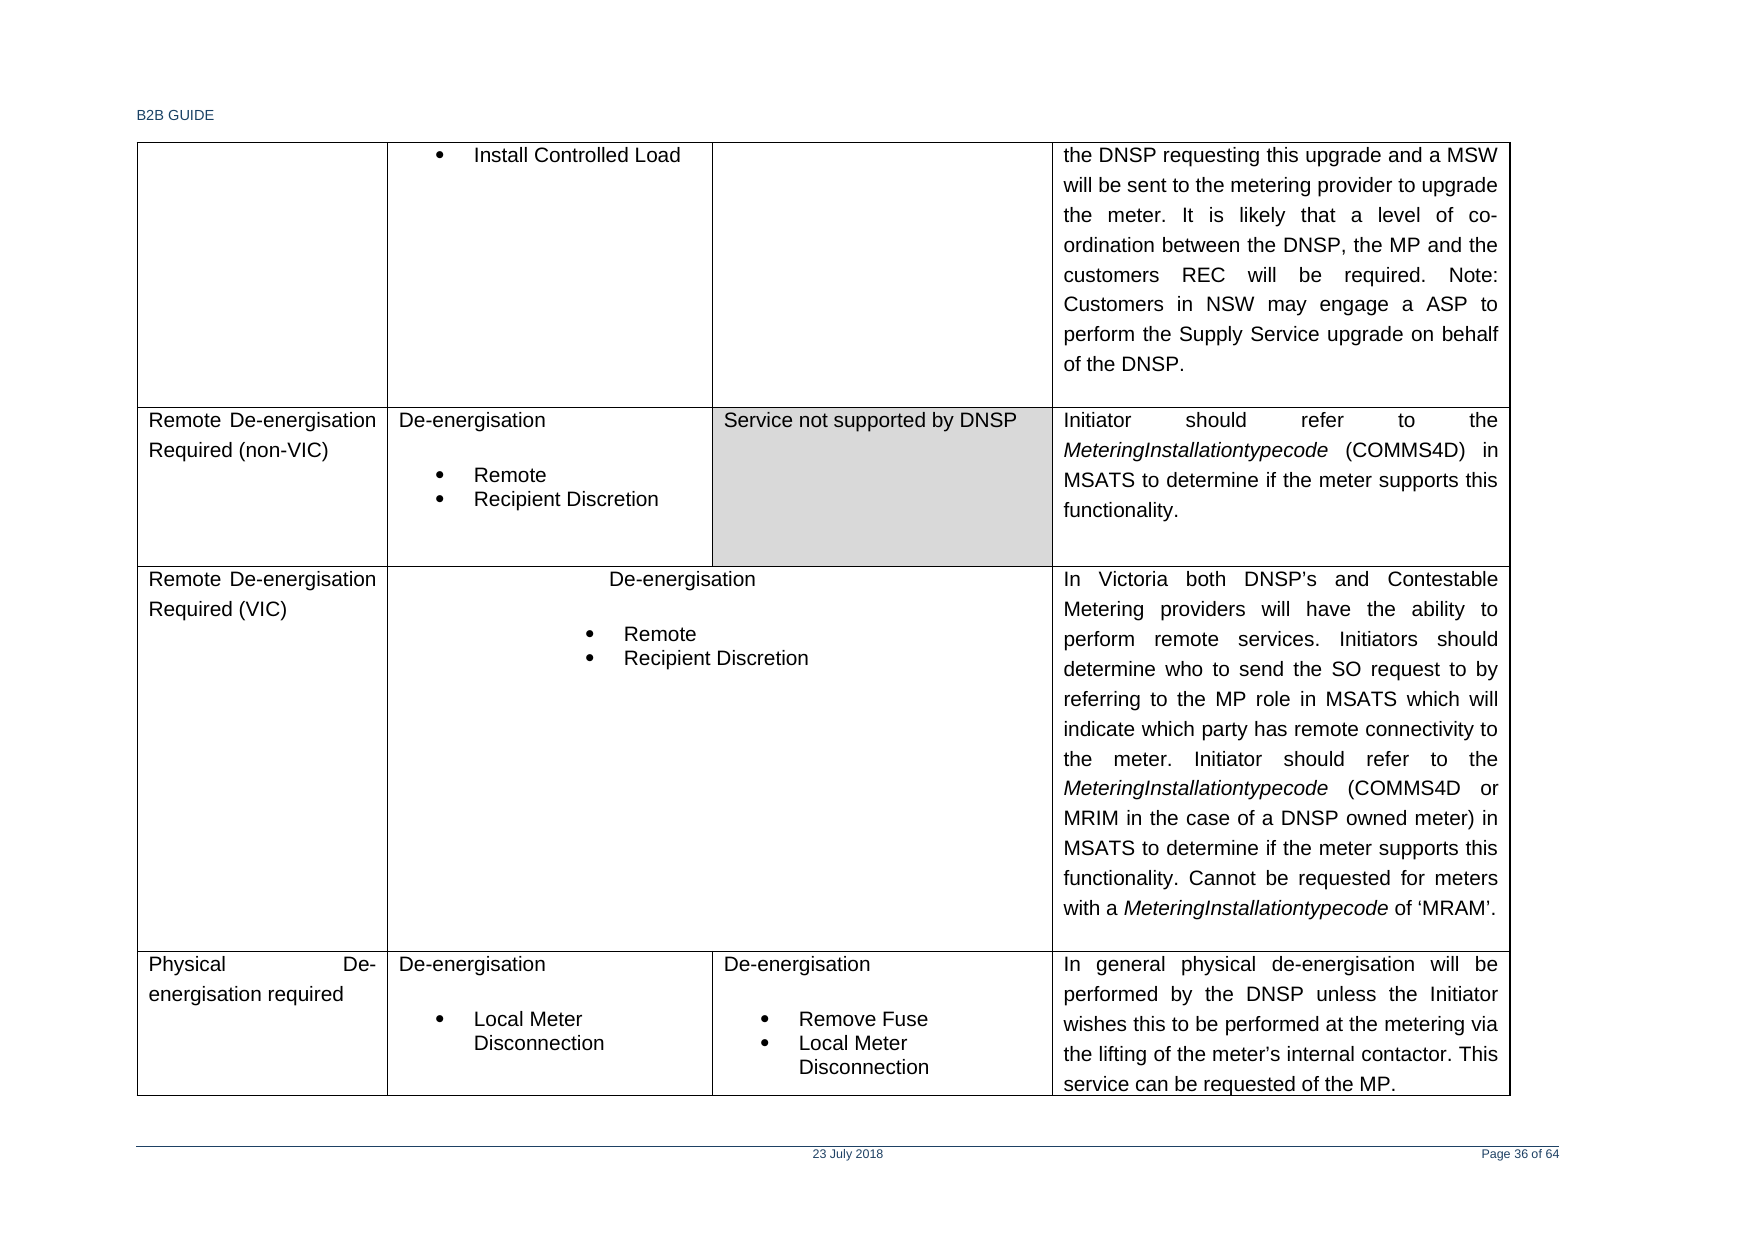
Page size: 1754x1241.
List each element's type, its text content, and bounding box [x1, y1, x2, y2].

table_cell De-energisation Remote Recipient Discretion [388, 408, 712, 566]
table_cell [1053, 952, 1509, 1095]
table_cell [1053, 143, 1509, 407]
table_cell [388, 952, 712, 1095]
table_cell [713, 143, 1052, 407]
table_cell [713, 952, 1052, 1095]
table_cell In Victoria both DNSP’s and Contestable Metering providers will have the ability to perform remote services. Initiators should determine who to send the SO request to by referring to the MP role in MSATS which will indicate which party has remote connectivity to the meter. Initiator should refer to the MeteringInstallationtypecode (COMMS4D or MRIM in the case of a DNSP owned meter) in MSATS to determine if the meter supports this functionality. Cannot be requested for meters with a MeteringInstallationtypecode of ‘MRAM’. [1053, 567, 1509, 951]
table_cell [138, 143, 387, 407]
table_cell Remote De-energisation Required (non-VIC) [138, 408, 387, 566]
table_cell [388, 143, 712, 407]
table_cell De-energisation Remote Recipient Discretion [388, 567, 1052, 951]
table_cell Initiator should refer to the MeteringInstallationtypecode (COMMS4D) in MSATS to determine if the meter supports this functionality. [1053, 408, 1509, 566]
table_cell Service not supported by DNSP [713, 408, 1052, 566]
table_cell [138, 952, 387, 1095]
table_cell Remote De-energisation Required (VIC) [138, 567, 387, 951]
